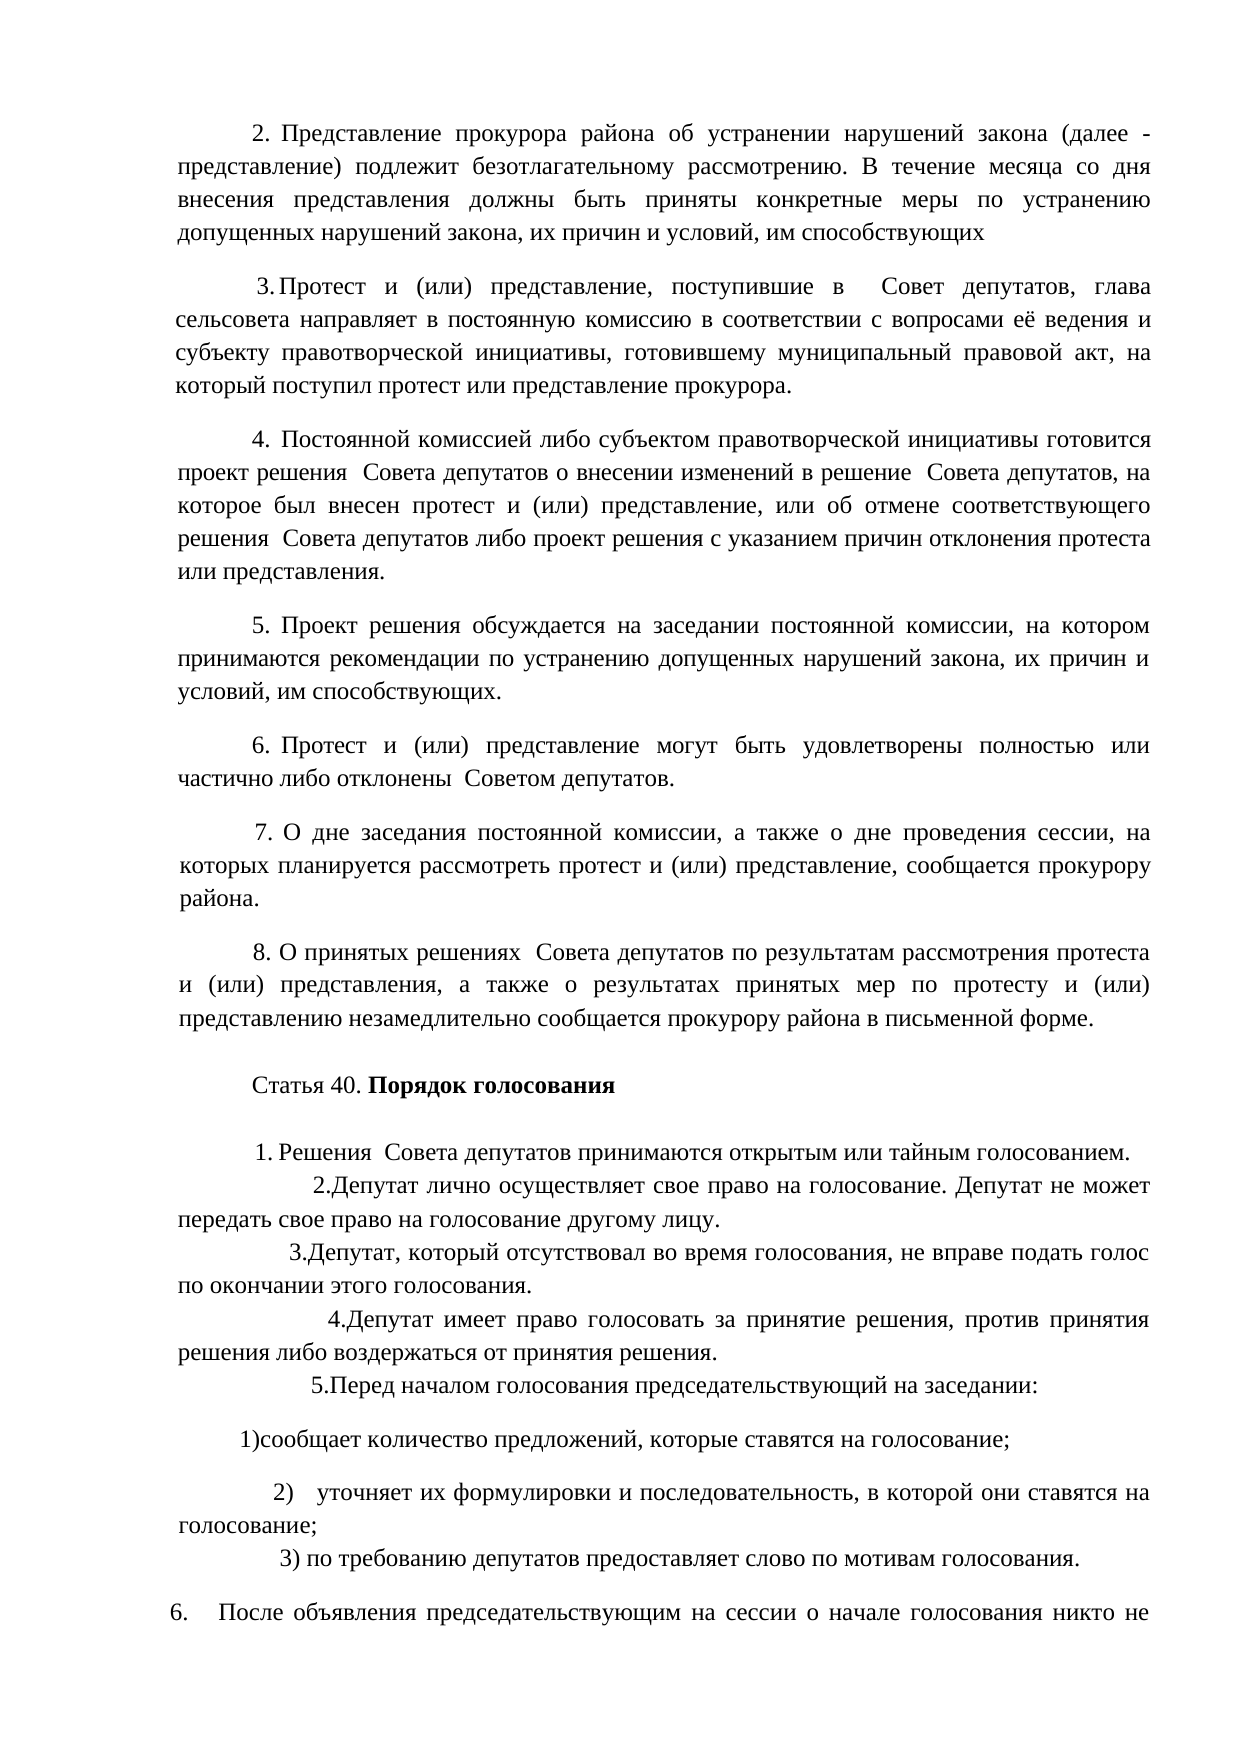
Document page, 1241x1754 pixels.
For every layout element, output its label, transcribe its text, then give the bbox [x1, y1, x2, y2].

text 3.Депутат, который отсутствовал во время голосования, не вправе подать голос по окончании этого голосования. [178, 1237, 1151, 1299]
text Статья 40. Порядок голосования [252, 1070, 1152, 1099]
text 4.Депутат имеет право голосовать за принятие решения, против принятия решения либо воздержаться от принятия решения. [178, 1304, 1152, 1366]
list О дне заседания постоянной комиссии, а также о дне проведения сессии, на которых планируется рассмотреть протест и (или) представление, сообщается прокурору района. [179, 817, 1152, 911]
text 2) уточняет их формулировки и последовательность, в которой они ставятся на голосование; [178, 1477, 1152, 1539]
list Протест и (или) представление могут быть удовлетворены полностью или частично либо отклонены Советом депутатов. [177, 730, 1150, 792]
text 1)сообщает количество предложений, которые ставятся на голосование; [214, 1424, 1152, 1452]
list Проект решения обсуждается на заседании постоянной комиссии, на котором принимаются рекомендации по устранению допущенных нарушений закона, их причин и условий, им способствующих. [177, 610, 1150, 705]
list Постоянной комиссией либо субъектом правотворческой инициативы готовится проект решения Совета депутатов о внесении изменений в решение Совета депутатов, на которое был внесен протест и (или) представление, или об отмене соответствующего решения Совета депутатов либо проект решения с указанием причин отклонения протеста или представления. [177, 424, 1152, 585]
list Решения Совета депутатов принимаются открытым или тайным голосованием. [175, 1137, 1152, 1166]
text 2.Депутат лично осуществляет свое право на голосование. Депутат не может передать свое право на голосование другому лицу. [178, 1171, 1151, 1232]
list Протест и (или) представление, поступившие в Совет депутатов, глава сельсовета направляет в постоянную комиссию в соответствии с вопросами её ведения и субъекту правотворческой инициативы, готовившему муниципальный правовой акт, на который поступил протест или представление прокурора. [175, 271, 1152, 399]
text 8. О принятых решениях Совета депутатов по результатам рассмотрения протеста и (или) представления, а также о результатах принятых мер по протесту и (или) представлению незамедлительно сообщается прокурору района в письменной форме. [179, 937, 1151, 1031]
text 3) по требованию депутатов предоставляет слово по мотивам голосования. [175, 1543, 1152, 1572]
text 5.Перед началом голосования председательствующий на заседании: [179, 1370, 1152, 1398]
list Представление прокурора района об устранении нарушений закона (далее -представление) подлежит безотлагательному рассмотрению. В течение месяца со дня внесения представления должны быть приняты конкретные меры по устранению допущенных нарушений закона, их причин и условий, им способствующих [177, 118, 1152, 246]
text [140, 1597, 1151, 1626]
